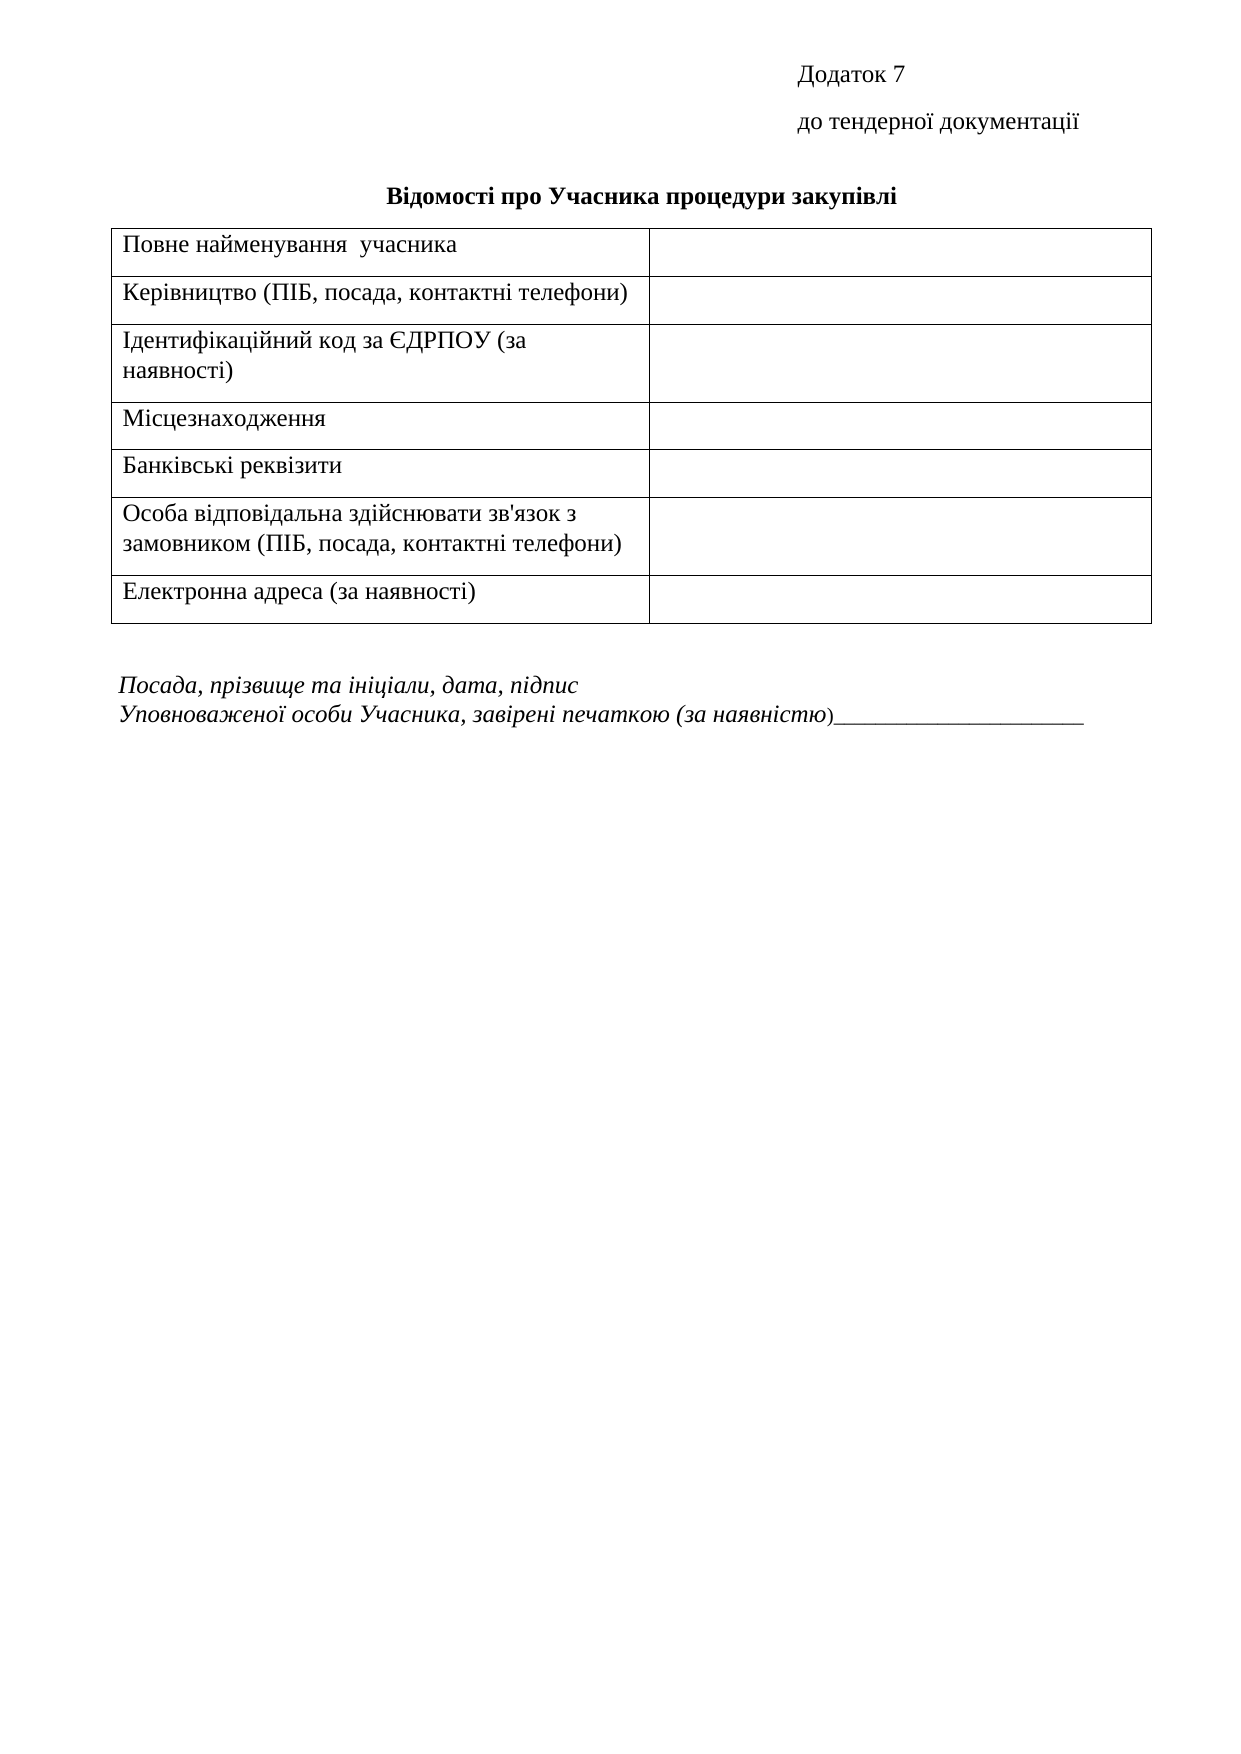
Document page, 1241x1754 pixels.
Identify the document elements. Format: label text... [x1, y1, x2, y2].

table_cell [650, 498, 1151, 575]
table_cell [650, 450, 1151, 497]
table_cell Керівництво (ПІБ, посада, контактні телефони) [112, 277, 649, 324]
text до тендерної документації [797, 106, 1167, 134]
table_cell [650, 576, 1151, 623]
table_cell Ідентифікаційний код за ЄДРПОУ (за наявності) [112, 325, 649, 402]
text Посада, прізвище та ініціали, дата, підпис [118, 670, 1167, 699]
table_cell Особа відповідальна здійснювати зв'язок з замовником (ПІБ, посада, контактні телефони) [112, 498, 649, 575]
table_cell [650, 403, 1151, 449]
table_header [650, 229, 1151, 276]
table_cell [650, 325, 1151, 402]
table_header Повне найменування учасника [112, 229, 649, 276]
text Відомості про Учасника процедури закупівлі [137, 181, 1146, 210]
table_cell Місцезнаходження [112, 403, 649, 449]
table_cell Електронна адреса (за наявності) [112, 576, 649, 623]
table_cell [650, 277, 1151, 324]
text Додаток 7 [797, 59, 1146, 88]
table_cell Банківські реквізити [112, 450, 649, 497]
text Уповноваженої особи Учасника, завірені печаткою (за наявністю)________________________ [118, 699, 1167, 727]
